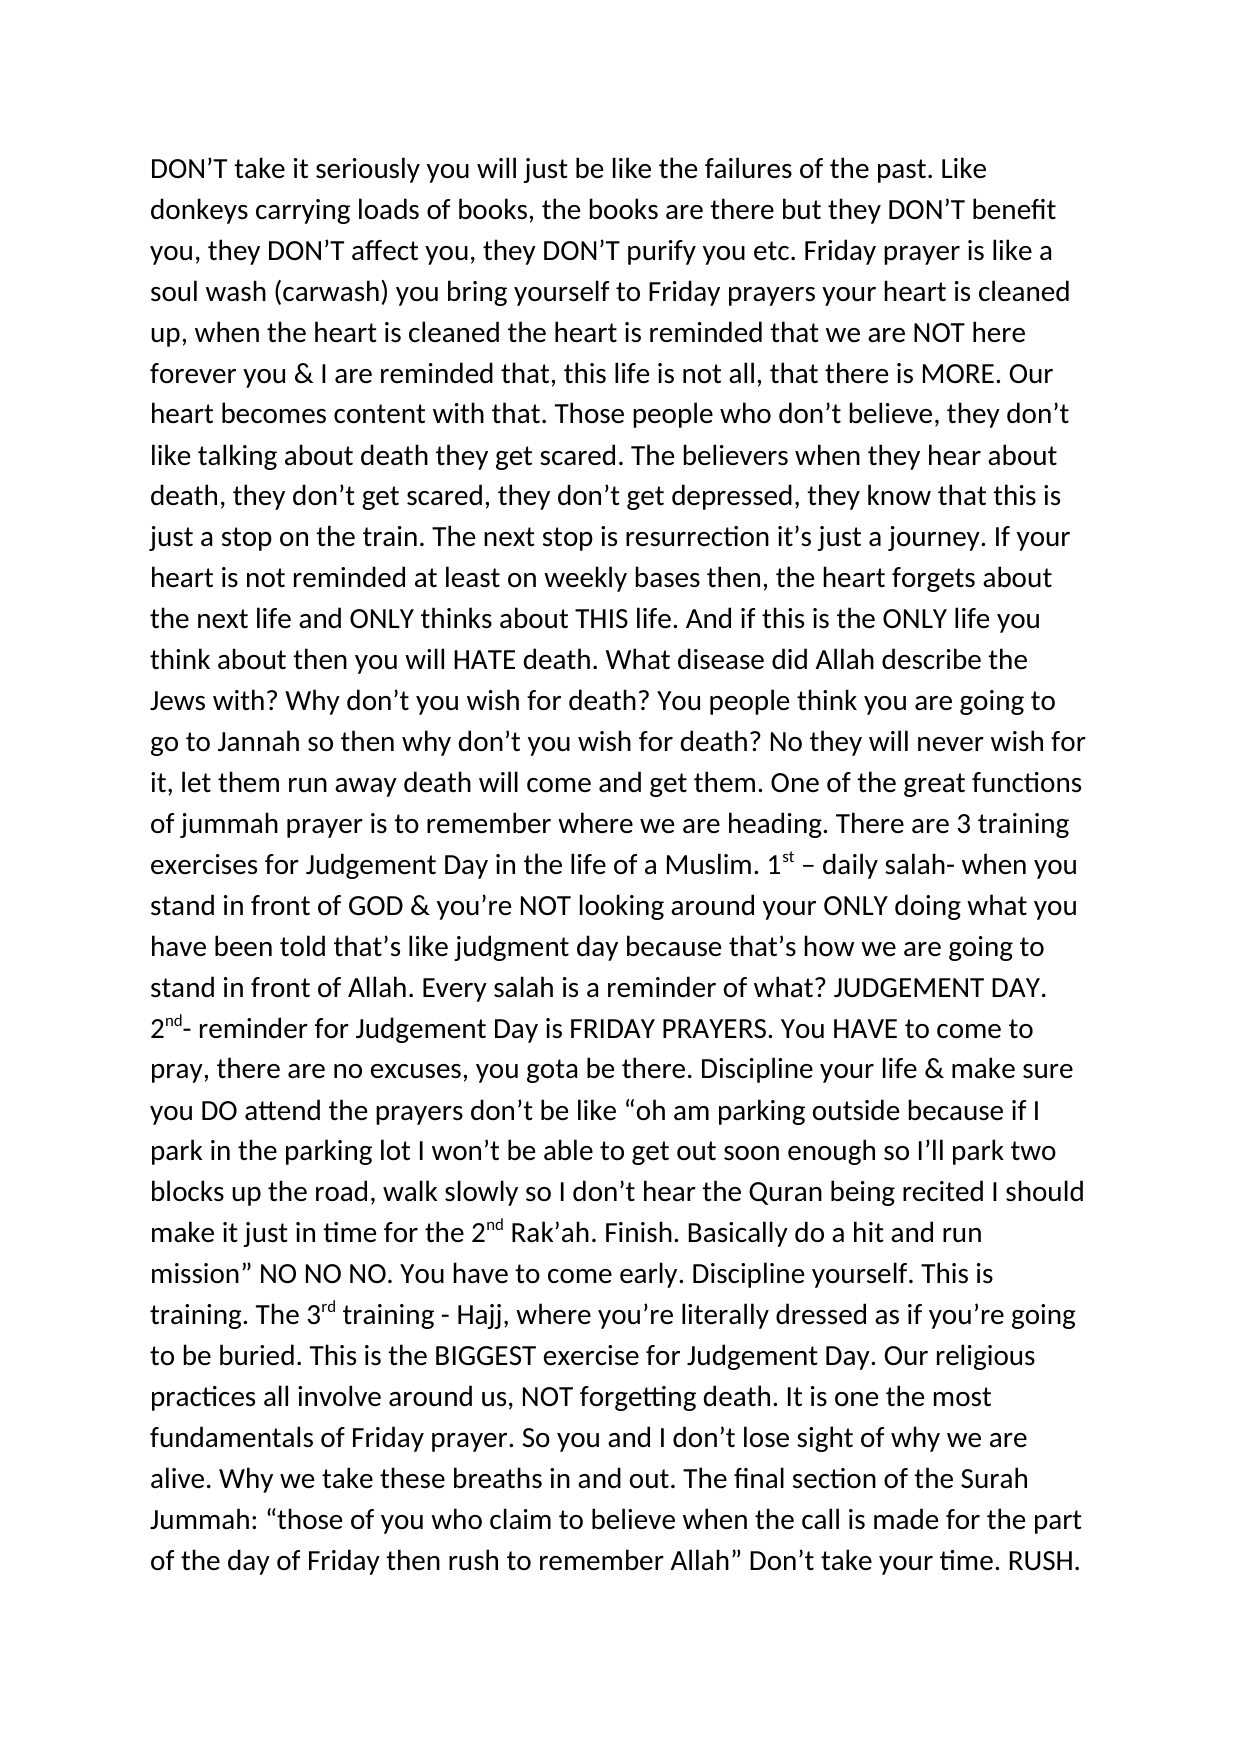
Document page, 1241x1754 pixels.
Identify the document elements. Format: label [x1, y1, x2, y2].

text [150, 150, 1090, 1577]
